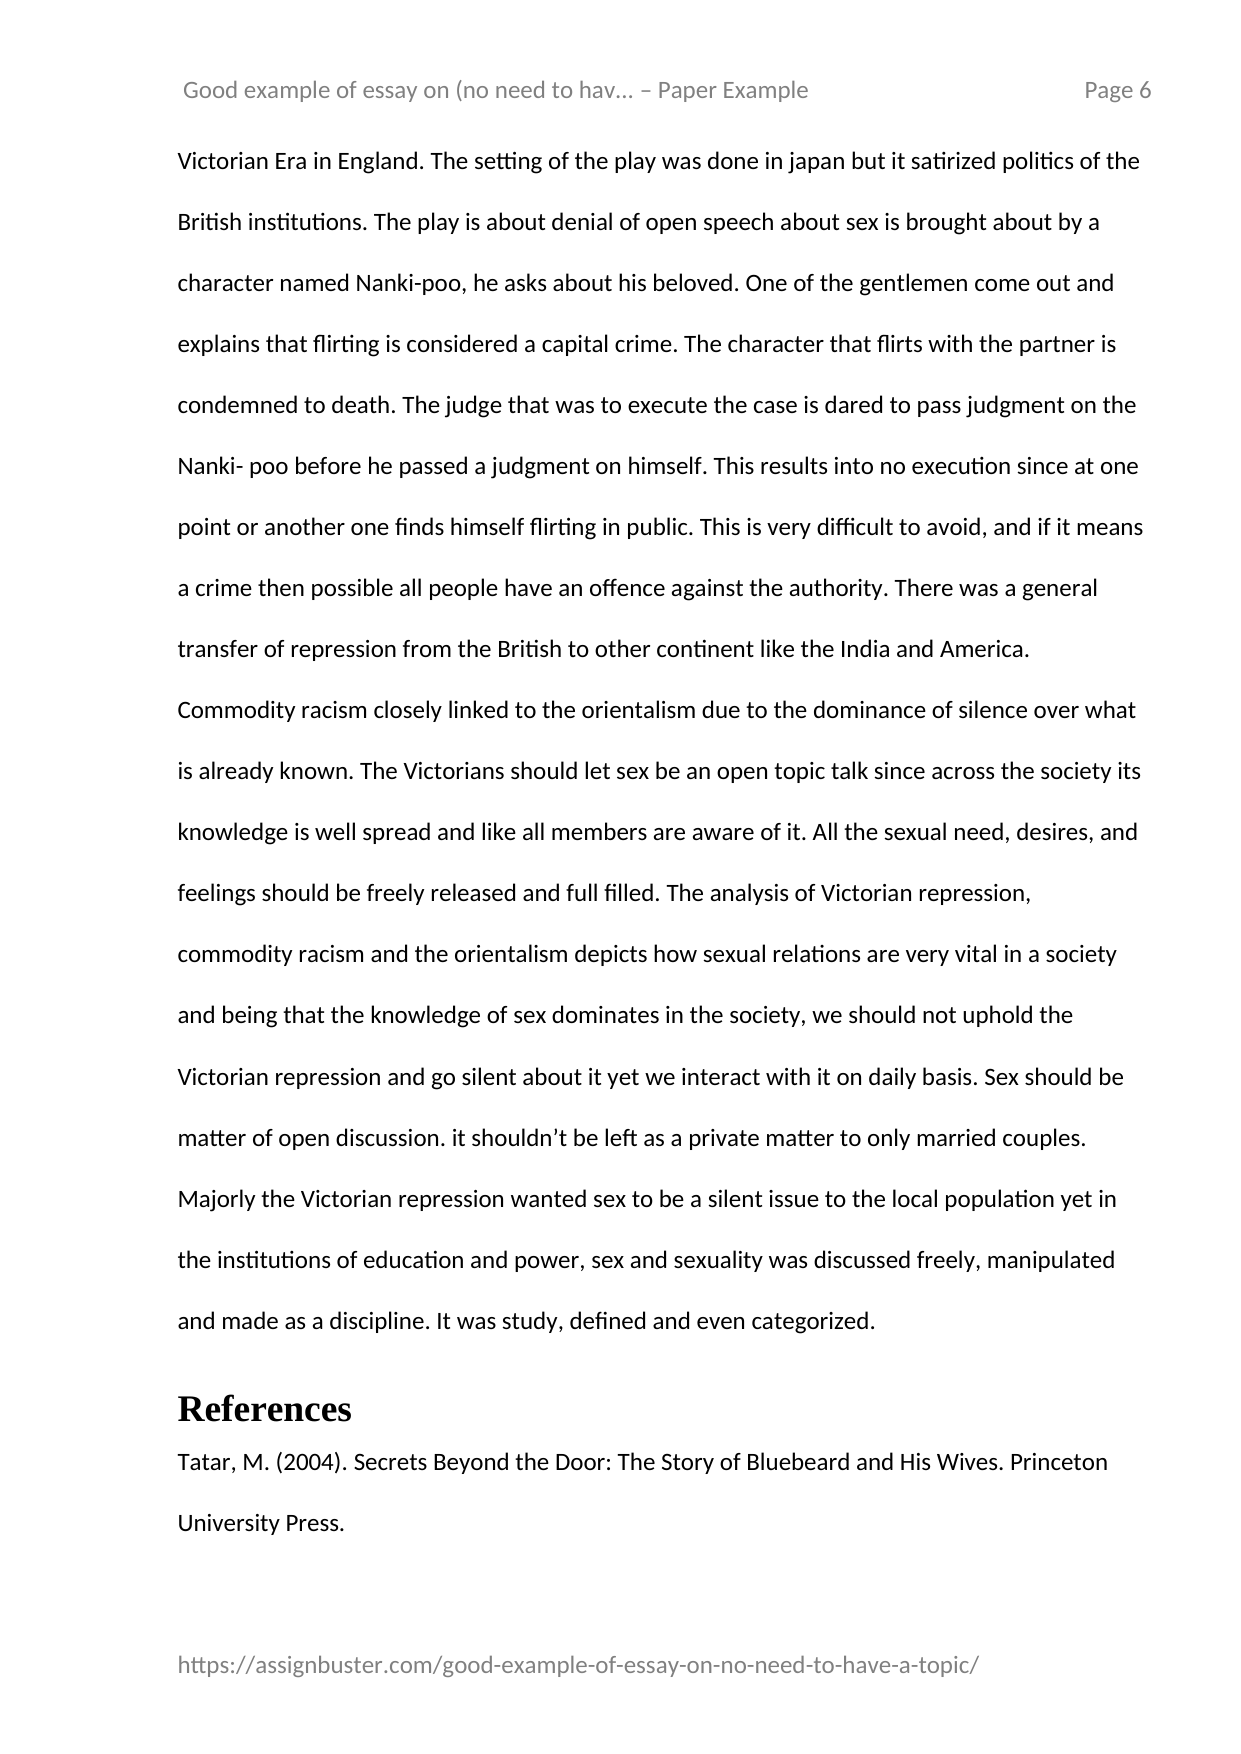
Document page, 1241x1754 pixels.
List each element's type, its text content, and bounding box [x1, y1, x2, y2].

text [177, 145, 1152, 1335]
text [177, 1446, 1152, 1537]
subtitle References [177, 1387, 1152, 1430]
